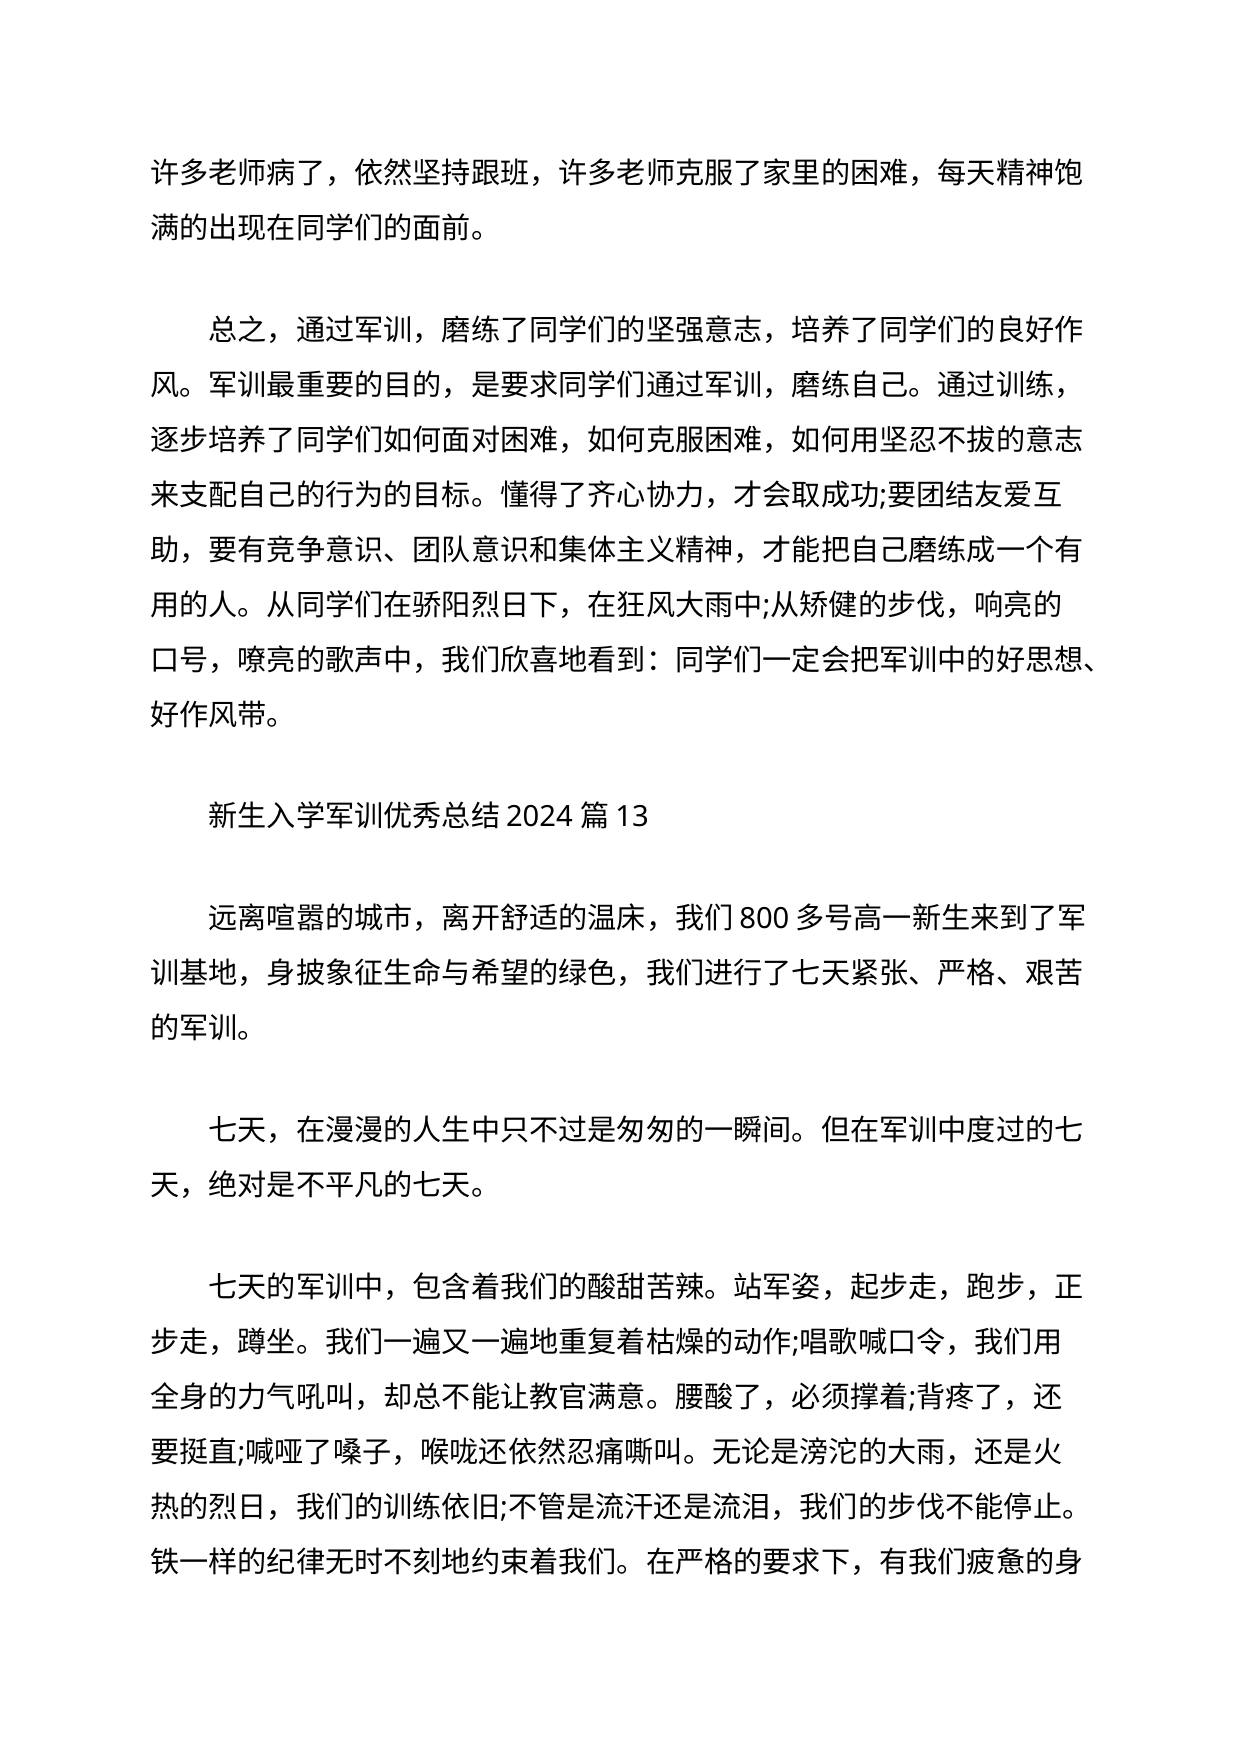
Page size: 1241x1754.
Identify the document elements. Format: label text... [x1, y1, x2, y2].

text 总之，通过军训，磨练了同学们的坚强意志，培养了同学们的良好作风。军训最重要的目的，是要求同学们通过军训，磨练自己。通过训练，逐步培养了同学们如何面对困难，如何克服困难，如何用坚忍不拔的意志来支配自己的行为的目标。懂得了齐心协力，才会取成功;要团结友爱互助，要有竞争意识、团队意识和集体主义精神，才能把自己磨练成一个有用的人。从同学们在骄阳烈日下，在狂风大雨中;从矫健的步伐，响亮的口号，嘹亮的歌声中，我们欣喜地看到：同学们一定会把军训中的好思想、好作风带。 [150, 307, 1090, 733]
text 远离喧嚣的城市，离开舒适的温床，我们800多号高一新生来到了军训基地，身披象征生命与希望的绿色，我们进行了七天紧张、严格、艰苦的军训。 [150, 895, 1090, 1047]
text 新生入学军训优秀总结2024 篇13 [150, 793, 1090, 835]
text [150, 150, 1090, 247]
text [150, 1263, 1090, 1580]
text 七天，在漫漫的人生中只不过是匆匆的一瞬间。但在军训中度过的七天，绝对是不平凡的七天。 [150, 1107, 1090, 1204]
